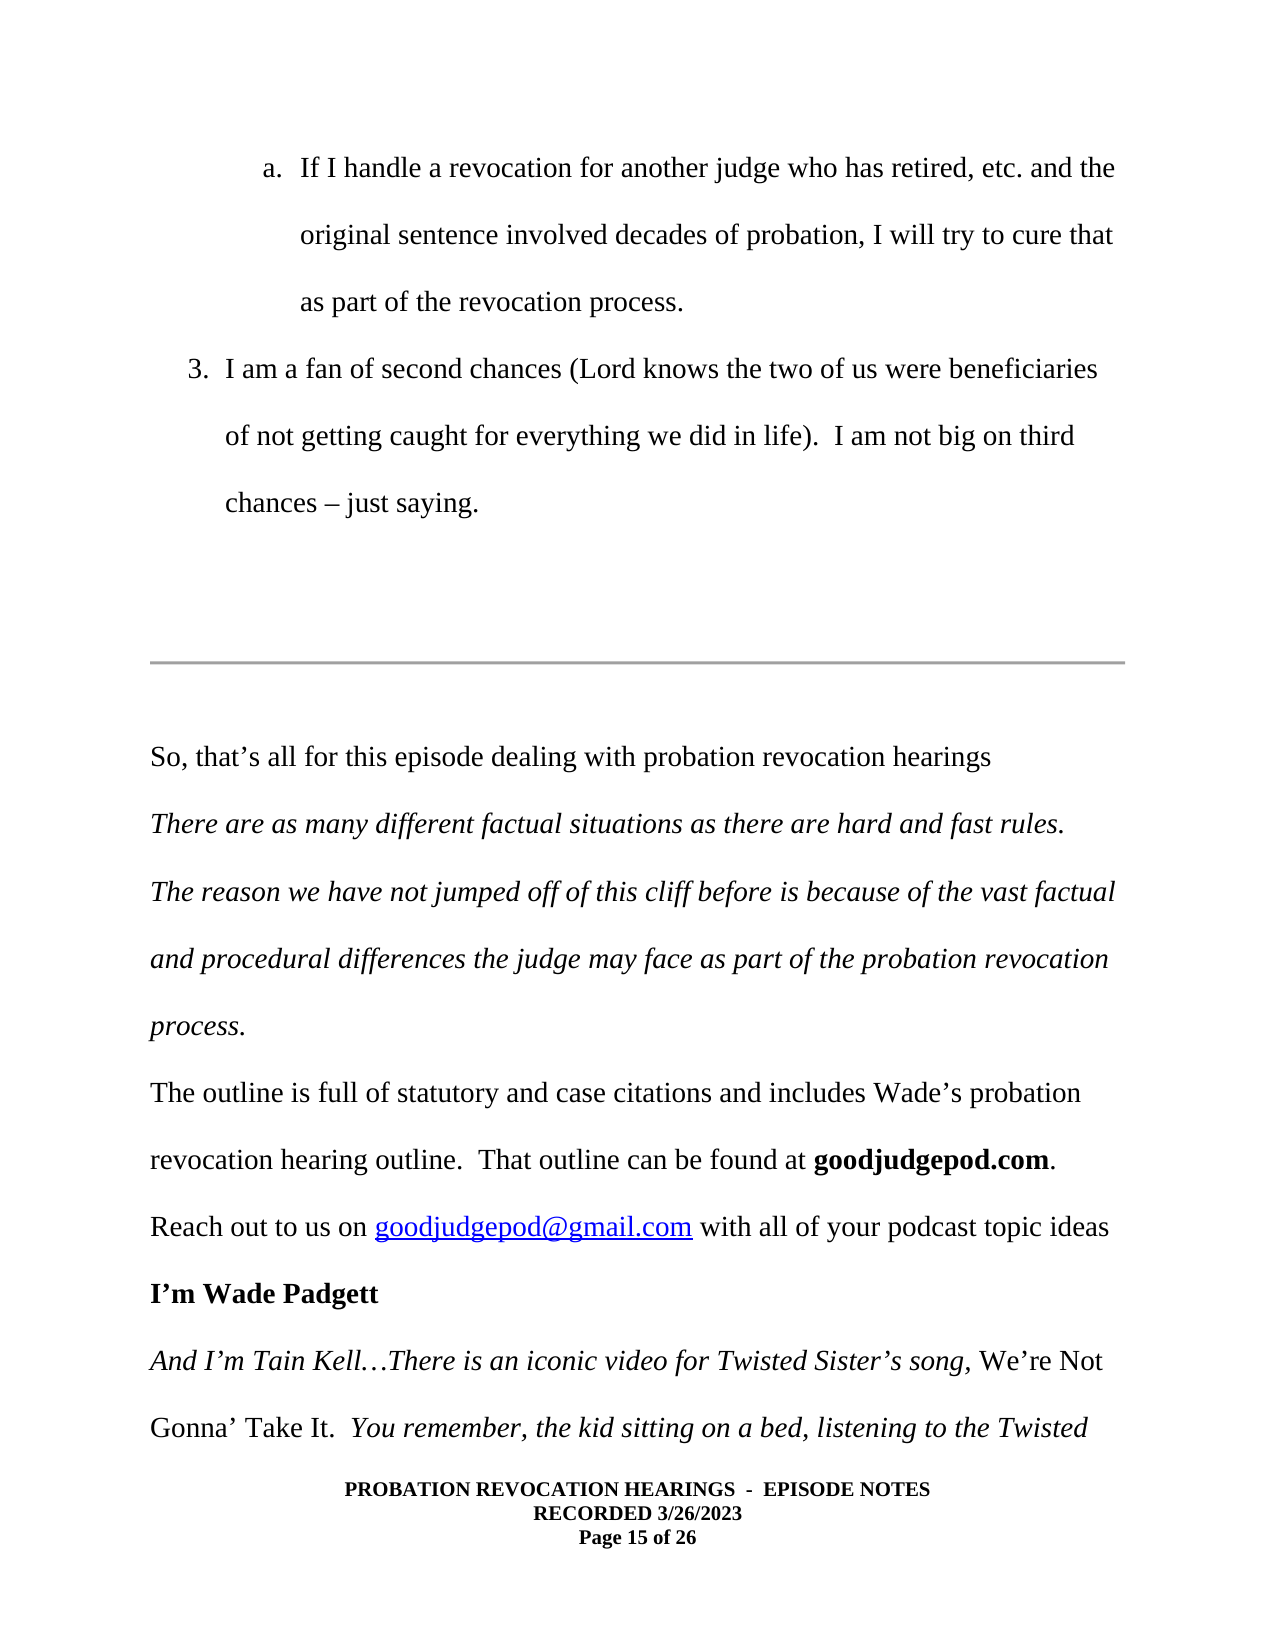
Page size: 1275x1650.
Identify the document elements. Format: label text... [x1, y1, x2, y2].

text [150, 1343, 1125, 1444]
text There are as many different factual situations as there are hard and fast rules. The reason we have not jumped off of this cliff before is because of the vast factual and procedural differences the judge may face as part of the probation revocation process. [150, 807, 1125, 1041]
text Reach out to us on goodjudgepod@gmail.com with all of your podcast topic ideas [150, 1209, 1125, 1243]
text So, that’s all for this episode dealing with probation revocation hearings [150, 739, 1125, 773]
text I’m Wade Padgett [150, 1276, 1125, 1310]
text The outline is full of statutory and case citations and includes Wade’s probation revocation hearing outline. That outline can be found at goodjudgepod.com. [150, 1075, 1125, 1176]
list If I handle a revocation for another judge who has retired, etc. and the original sentence involved decades of probation, I will try to cure that as part of the revocation process. [262, 150, 1125, 318]
list I am a fan of second chances (Lord knows the two of us were beneficiaries of not getting caught for everything we did in life). I am not big on third chances – just saying. [187, 351, 1125, 519]
